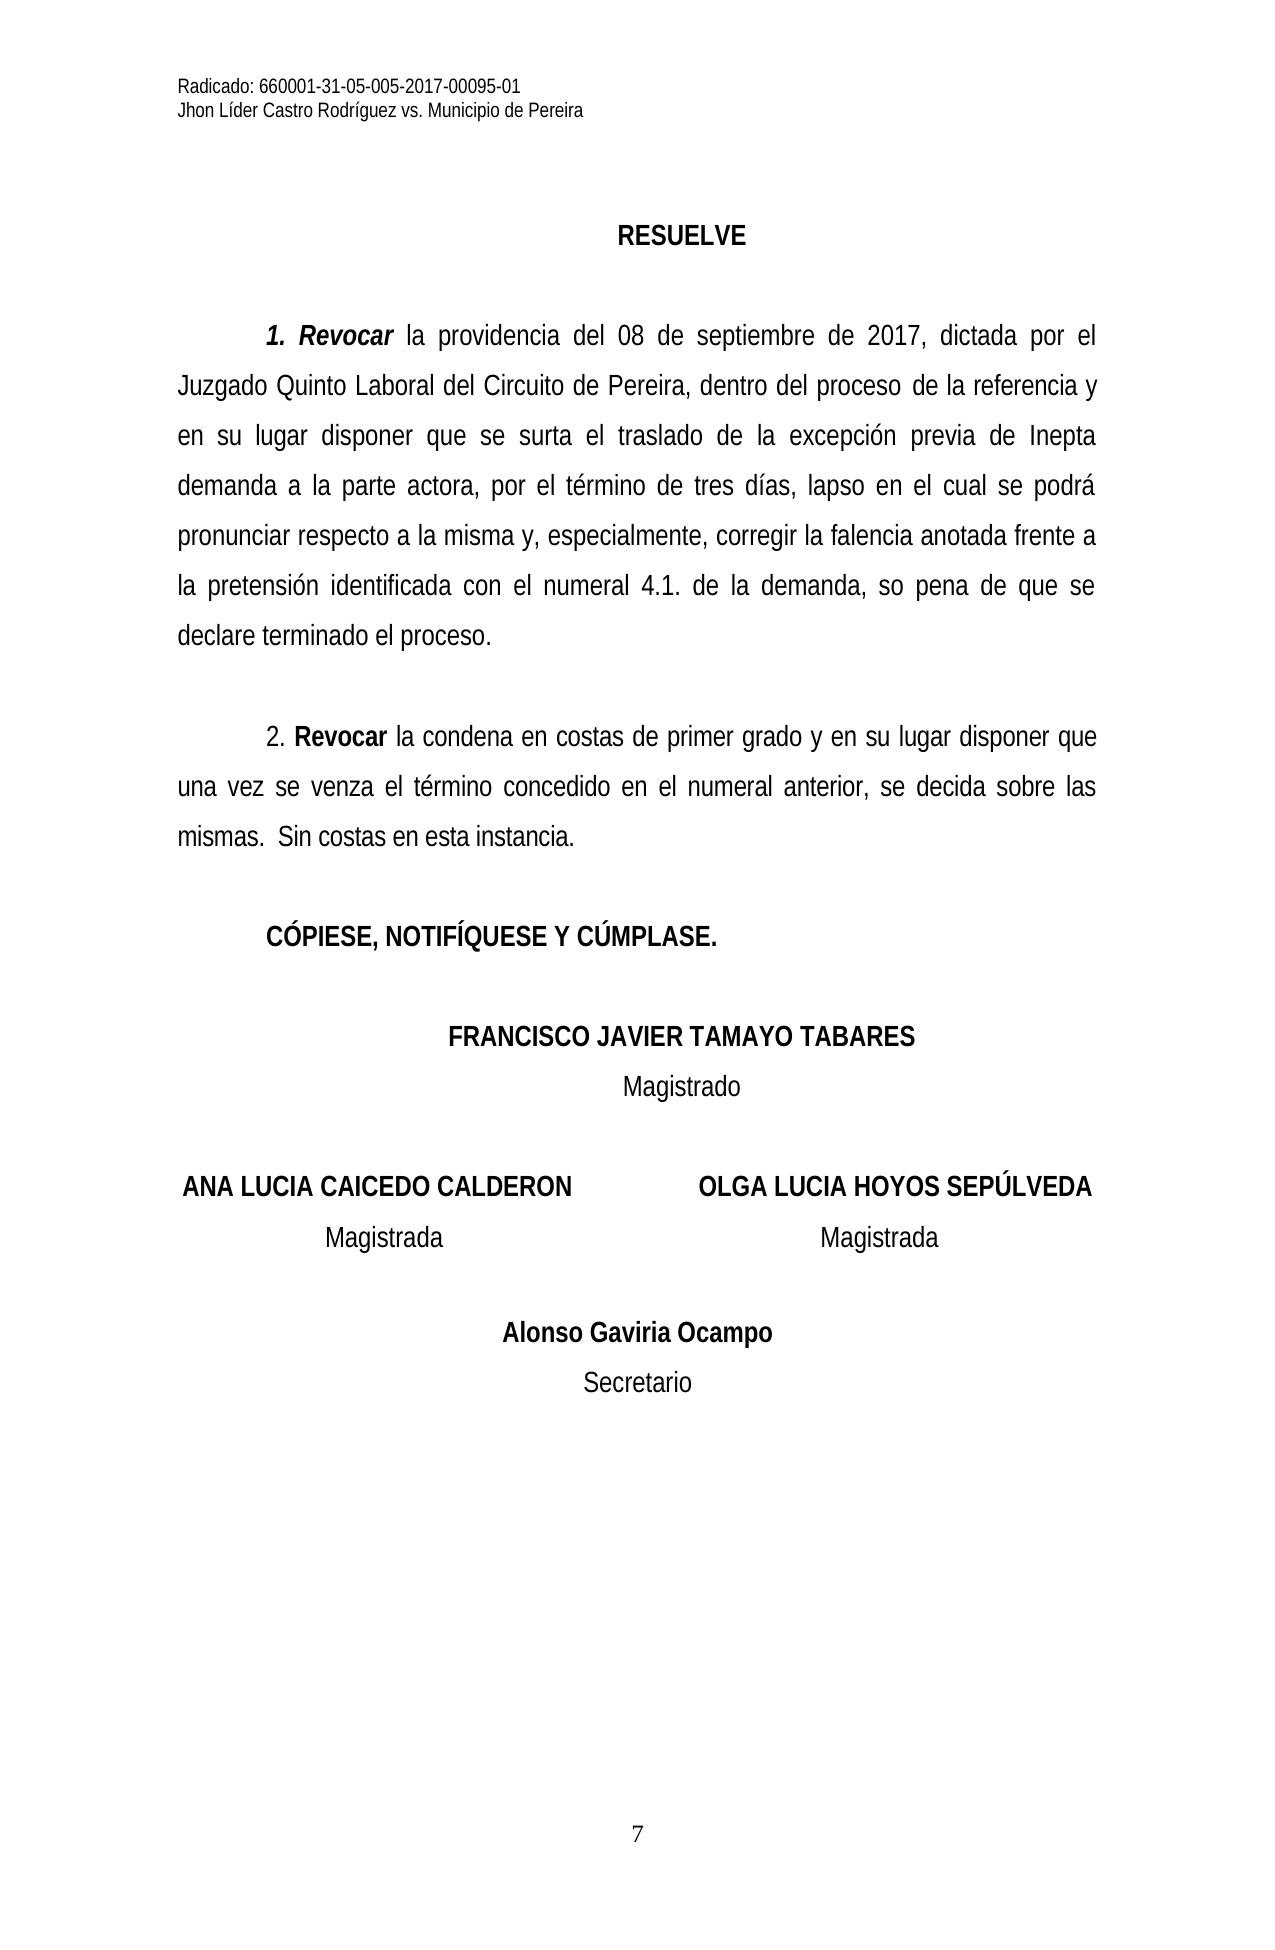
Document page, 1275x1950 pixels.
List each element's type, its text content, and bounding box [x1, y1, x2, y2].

text Magistrado [177, 1069, 1098, 1103]
text 1. Revocar la providencia del 08 de septiembre de 2017, dictada por el Juzgado Quinto Laboral del Circuito de Pereira, dentro del proceso de la referencia y en su lugar disponer que se surta el traslado de la excepción previa de Inepta demanda a la parte actora, por el término de tres días, lapso en el cual se podrá pronunciar respecto a la misma y, especialmente, corregir la falencia anotada frente a la pretensión identificada con el numeral 4.1. de la demanda, so pena de que se declare terminado el proceso. [177, 318, 1098, 652]
text 2. Revocar la condena en costas de primer grado y en su lugar disponer que una vez se venza el término concedido en el numeral anterior, se decida sobre las mismas. Sin costas en esta instancia. [177, 719, 1098, 852]
text ANA LUCIA CAICEDO CALDERON OLGA LUCIA HOYOS SEPÚLVEDA [177, 1169, 1098, 1203]
text Magistrada Magistrada [251, 1220, 1098, 1253]
list CÓPIESE, NOTIFÍQUESE Y CÚMPLASE. [177, 919, 1098, 952]
text Secretario [177, 1365, 1098, 1399]
text Alonso Gaviria Ocampo [177, 1315, 1098, 1349]
text FRANCISCO JAVIER TAMAYO TABARES [177, 1019, 1098, 1053]
text RESUELVE [177, 218, 1098, 251]
